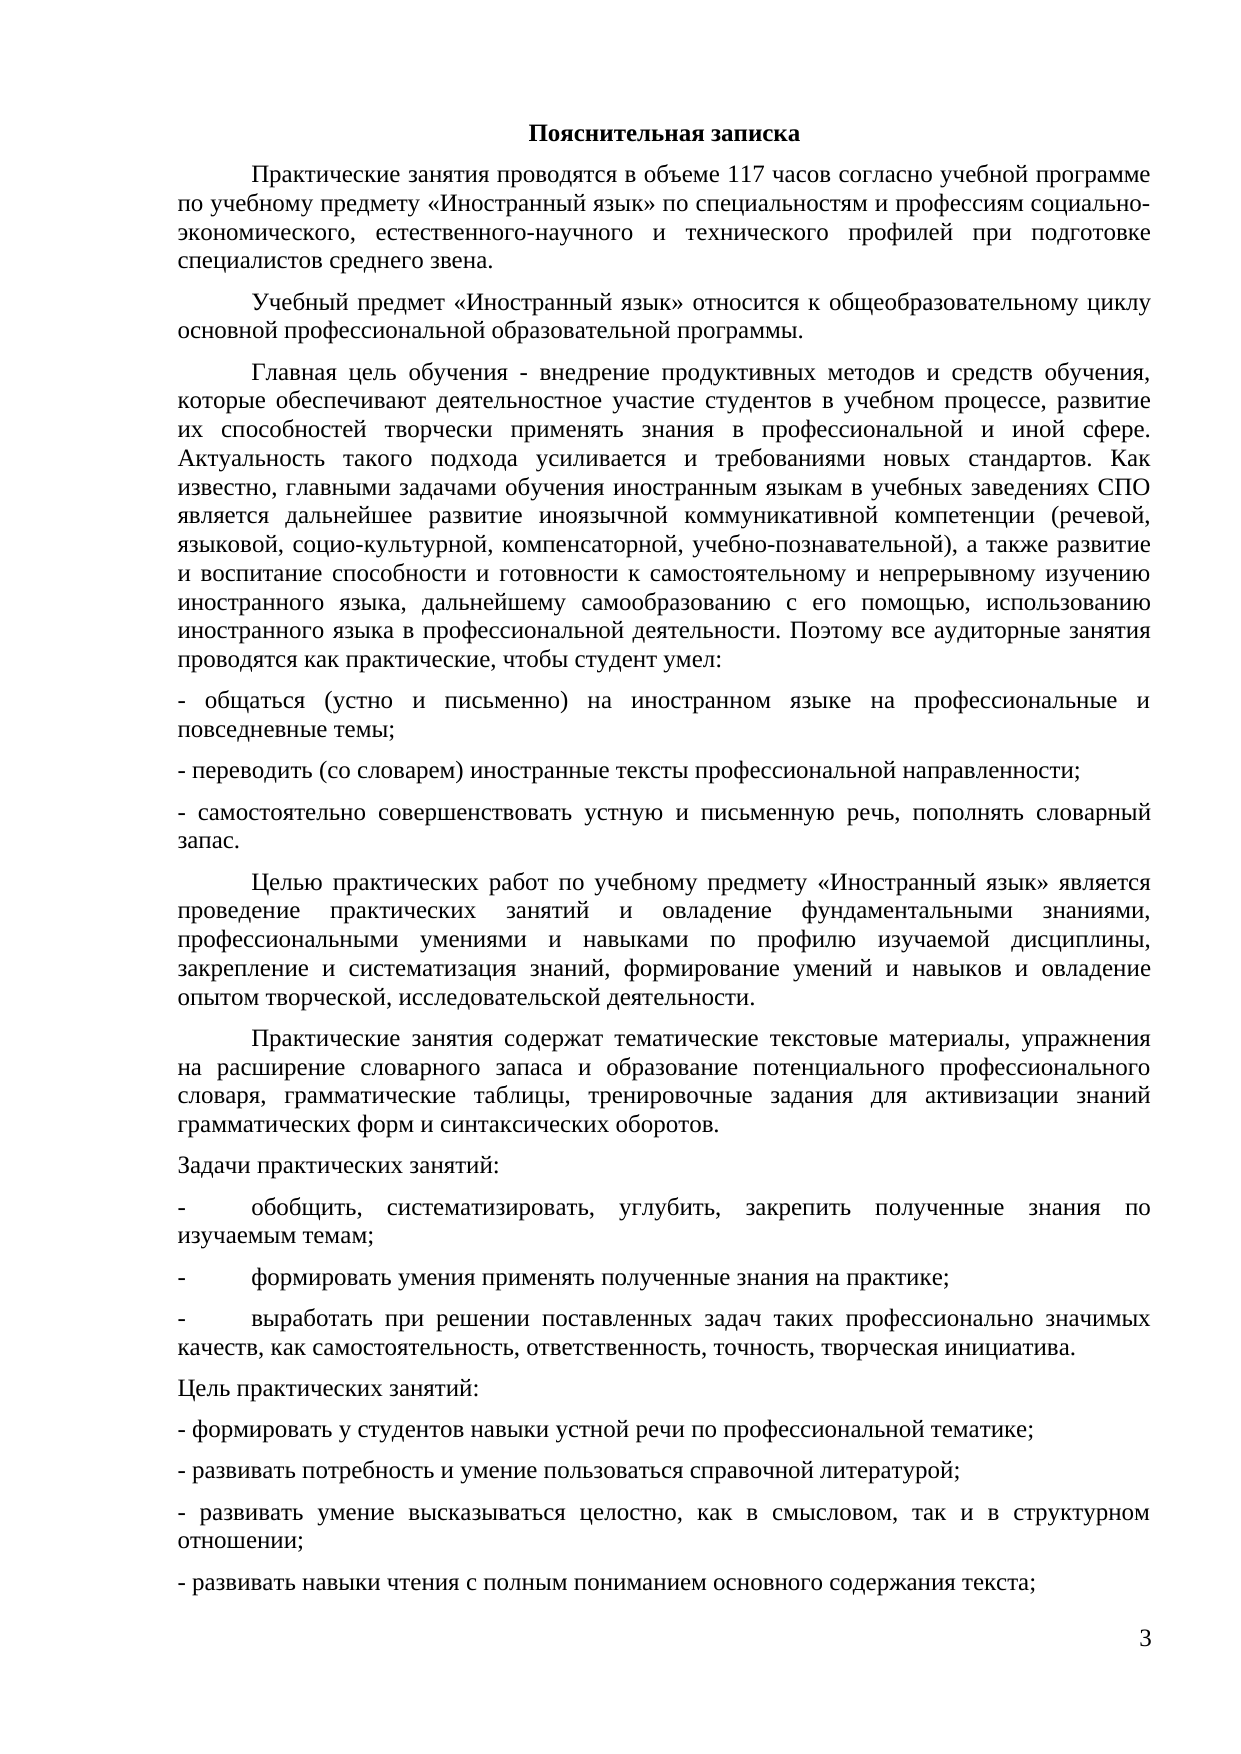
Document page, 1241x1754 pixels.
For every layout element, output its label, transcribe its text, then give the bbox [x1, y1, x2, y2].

text Задачи практических занятий: [177, 1151, 1152, 1179]
text Учебный предмет «Иностранный язык» относится к общеобразовательному циклу основной профессиональной образовательной программы. [177, 287, 1152, 344]
text - формировать умения применять полученные знания на практике; [177, 1262, 1152, 1291]
text - развивать потребность и умение пользоваться справочной литературой; [177, 1456, 1152, 1484]
text - переводить (со словарем) иностранные тексты профессиональной направленности; [177, 756, 1152, 784]
text Целью практических работ по учебному предмету «Иностранный язык» является проведение практических занятий и овладение фундаментальными знаниями, профессиональными умениями и навыками по профилю изучаемой дисциплины, закрепление и систематизация знаний, формирование умений и навыков и овладение опытом творческой, исследовательской деятельности. [177, 867, 1152, 1011]
text - обобщить, систематизировать, углубить, закрепить полученные знания по изучаемым темам; [177, 1192, 1152, 1249]
text - общаться (устно и письменно) на иностранном языке на профессиональные и повседневные темы; [177, 686, 1152, 743]
text Практические занятия проводятся в объеме 117 часов согласно учебной программе по учебному предмету «Иностранный язык» по специальностям и профессиям социально-экономического, естественного-научного и технического профилей при подготовке специалистов среднего звена. [177, 159, 1152, 274]
text - развивать умение высказываться целостно, как в смысловом, так и в структурном отношении; [177, 1497, 1152, 1554]
text - формировать у студентов навыки устной речи по профессиональной тематике; [177, 1414, 1152, 1443]
text Цель практических занятий: [177, 1373, 1152, 1402]
text Практические занятия содержат тематические текстовые материалы, упражнения на расширение словарного запаса и образование потенциального профессионального словаря, грамматические таблицы, тренировочные задания для активизации знаний грамматических форм и синтаксических оборотов. [177, 1023, 1152, 1138]
text Пояснительная записка [177, 118, 1152, 147]
text - выработать при решении поставленных задач таких профессионально значимых качеств, как самостоятельность, ответственность, точность, творческая инициатива. [177, 1303, 1152, 1361]
text - самостоятельно совершенствовать устную и письменную речь, пополнять словарный запас. [177, 797, 1152, 854]
text - развивать навыки чтения с полным пониманием основного содержания текста; [177, 1567, 1152, 1596]
text Главная цель обучения - внедрение продуктивных методов и средств обучения, которые обеспечивают деятельностное участие студентов в учебном процессе, развитие их способностей творчески применять знания в профессиональной и иной сфере. Актуальность такого подхода усиливается и требованиями новых стандартов. Как известно, главными задачами обучения иностранным языкам в учебных заведениях СПО является дальнейшее развитие иноязычной коммуникативной компетенции (речевой, языковой, социо-культурной, компенсаторной, учебно-познавательной), а также развитие и воспитание способности и готовности к самостоятельному и непрерывному изучению иностранного языка, дальнейшему самообразованию с его помощью, использованию иностранного языка в профессиональной деятельности. Поэтому все аудиторные занятия проводятся как практические, чтобы студент умел: [177, 357, 1152, 673]
